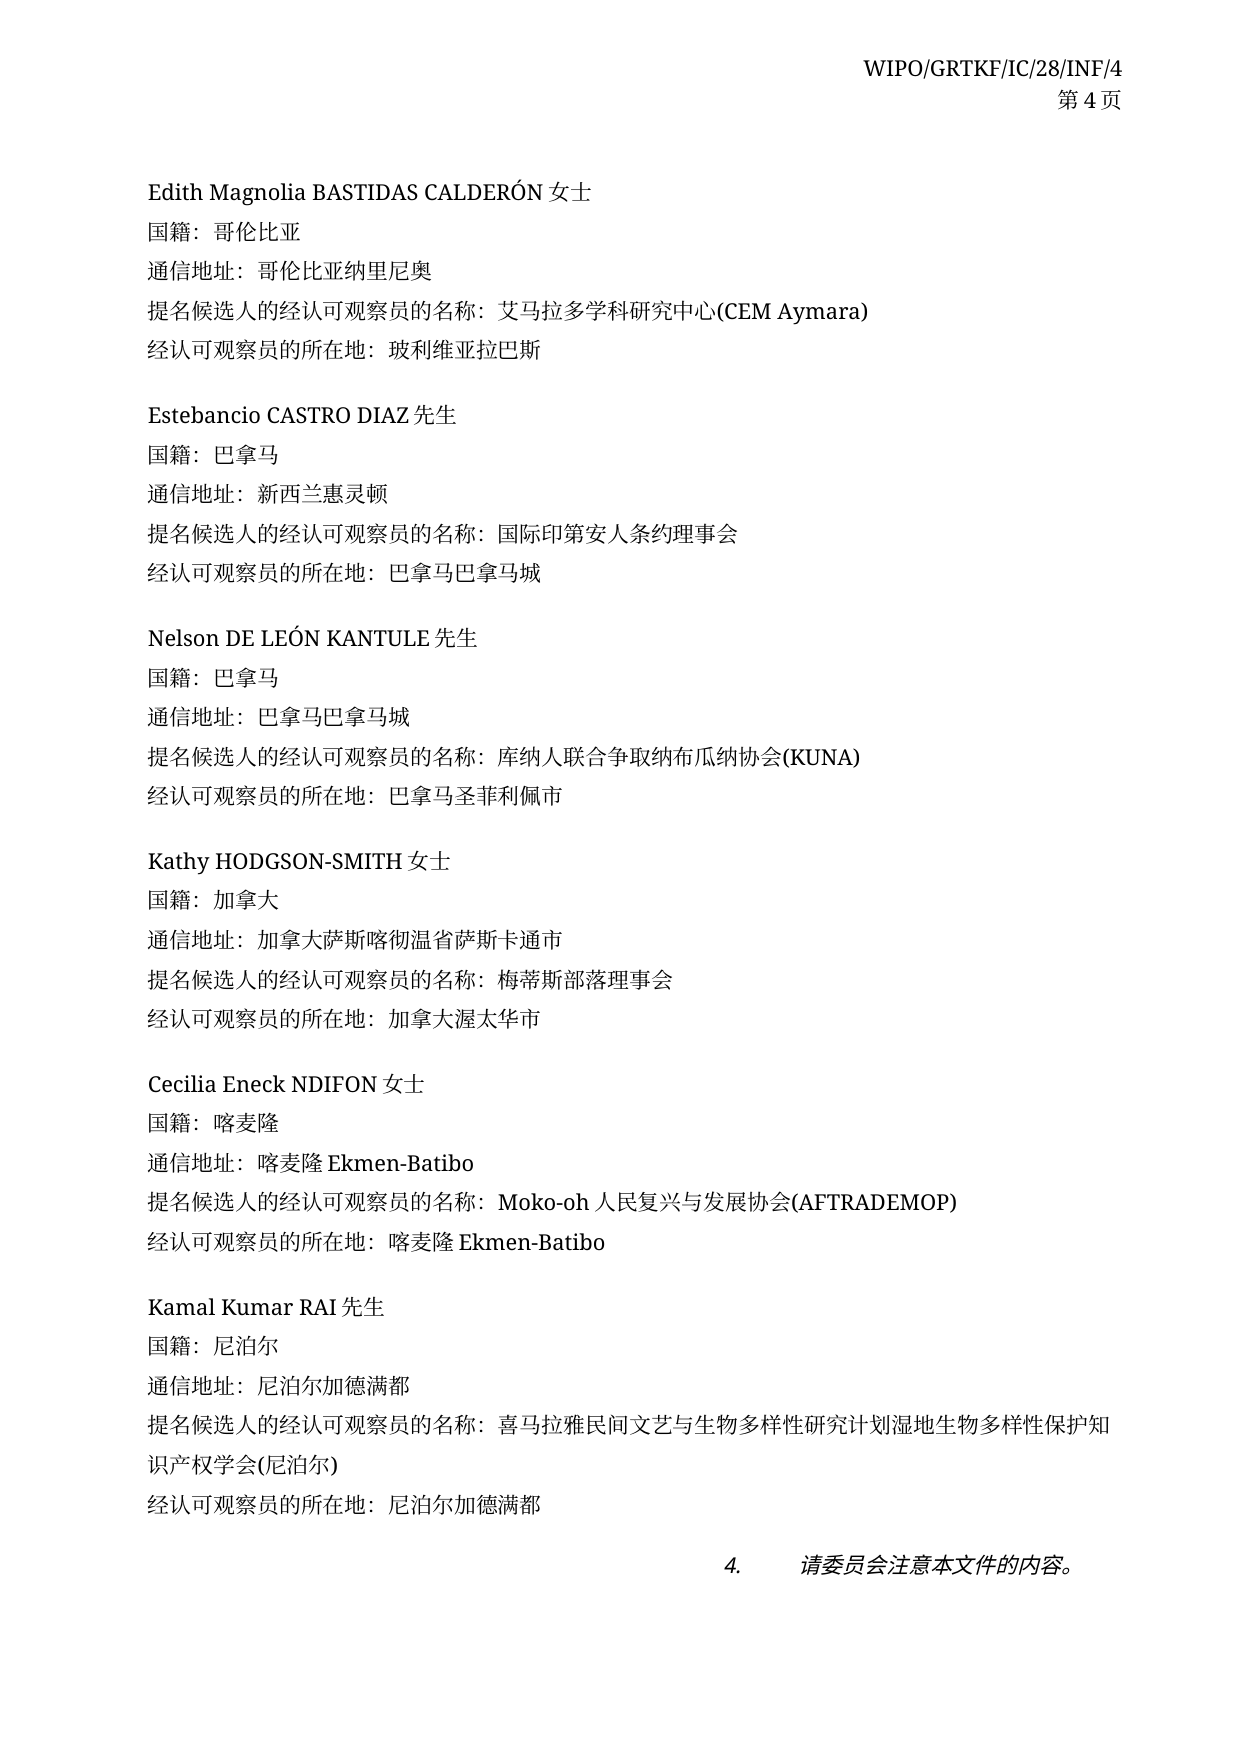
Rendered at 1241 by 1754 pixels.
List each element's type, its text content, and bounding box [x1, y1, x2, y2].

text Kamal Kumar RAI先生 国籍：尼泊尔 通信地址：尼泊尔加德满都 提名候选人的经认可观察员的名称：喜马拉雅民间文艺与生物多样性研究计划湿地生物多样性保护知识产权学会(尼泊尔) 经认可观察员的所在地：尼泊尔加德满都 [148, 1282, 1122, 1519]
text Cecilia Eneck NDIFON女士 国籍：喀麦隆 通信地址：喀麦隆Ekmen-Batibo 提名候选人的经认可观察员的名称：Moko-oh人民复兴与发展协会(AFTRADEMOP) 经认可观察员的所在地：喀麦隆Ekmen-Batibo [148, 1059, 1122, 1257]
text Kathy HODGSON-SMITH女士 国籍：加拿大 通信地址：加拿大萨斯喀彻温省萨斯卡通市 提名候选人的经认可观察员的名称：梅蒂斯部落理事会 经认可观察员的所在地：加拿大渥太华市 [148, 836, 1122, 1034]
text Nelson DE LEÓN KANTULE先生 国籍：巴拿马 通信地址：巴拿马巴拿马城 提名候选人的经认可观察员的名称：库纳人联合争取纳布瓜纳协会(KUNA) 经认可观察员的所在地：巴拿马圣菲利佩市 [148, 613, 1122, 811]
text Estebancio CASTRO DIAZ先生 国籍：巴拿马 通信地址：新西兰惠灵顿 提名候选人的经认可观察员的名称：国际印第安人条约理事会 经认可观察员的所在地：巴拿马巴拿马城 [148, 390, 1122, 588]
text Edith Magnolia BASTIDAS CALDERÓN女士 国籍：哥伦比亚 通信地址：哥伦比亚纳里尼奥 提名候选人的经认可观察员的名称：艾马拉多学科研究中心(CEM Aymara) 经认可观察员的所在地：玻利维亚拉巴斯 [148, 167, 1122, 365]
list 请委员会注意本文件的内容。 [724, 1544, 1122, 1580]
